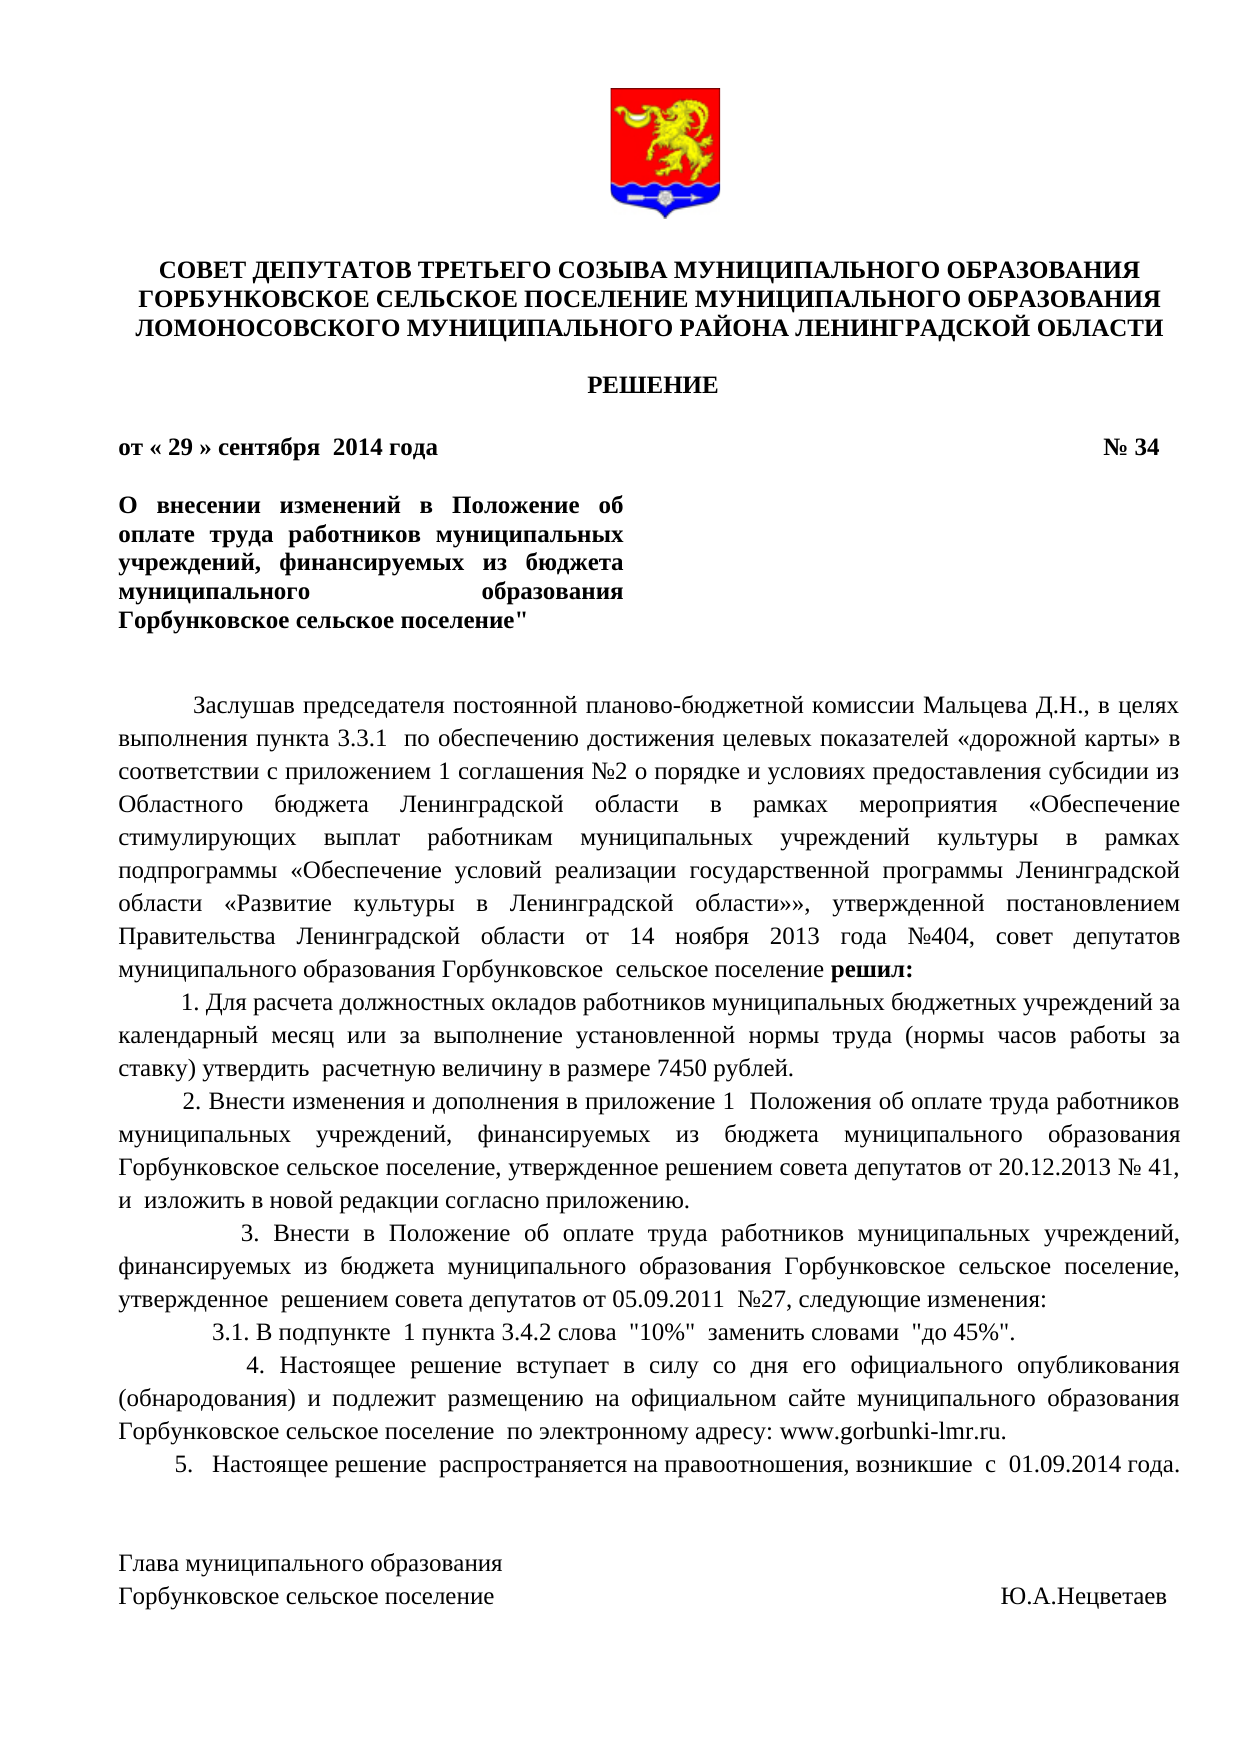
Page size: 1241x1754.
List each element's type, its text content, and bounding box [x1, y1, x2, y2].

text 3. Внести в Положение об оплате труда работников муниципальных учреждений, финансируемых из бюджета муниципального образования Горбунковское сельское поселение, утвержденное решением совета депутатов от 05.09.2011 №27, следующие изменения: [118, 1218, 1181, 1313]
picture [610, 88, 721, 219]
text 4. Настоящее решение вступает в силу со дня его официального опубликования (обнародования) и подлежит размещению на официальном сайте муниципального образования Горбунковское сельское поселение по электронному адресу: www.gorbunki-lmr.ru. [118, 1350, 1181, 1445]
text 1. Для расчета должностных окладов работников муниципальных бюджетных учреждений за календарный месяц или за выполнение установленной нормы труда (нормы часов работы за ставку) утвердить расчетную величину в размере 7450 рублей. [118, 987, 1181, 1082]
text 5. Настоящее решение распространяется на правоотношения, возникшие с 01.09.2014 года. [118, 1449, 1181, 1478]
text Глава муниципального образования [118, 1548, 1181, 1577]
text РЕШЕНИЕ [118, 371, 1181, 399]
text Заслушав председателя постоянной планово-бюджетной комиссии Мальцева Д.Н., в целях выполнения пункта 3.3.1 по обеспечению достижения целевых показателей «дорожной карты» в соответствии с приложением 1 соглашения №2 о порядке и условиях предоставления субсидии из Областного бюджета Ленинградской области в рамках мероприятия «Обеспечение стимулирующих выплат работникам муниципальных учреждений культуры в рамках подпрограммы «Обеспечение условий реализации государственной программы Ленинградской области «Развитие культуры в Ленинградской области»», утвержденной постановлением Правительства Ленинградской области от 14 ноября 2013 года №404, совет депутатов муниципального образования Горбунковское сельское поселение решил: [118, 690, 1181, 983]
text 3.1. В подпункте 1 пункта 3.4.2 слова "10%" заменить словами "до 45%". [118, 1317, 1181, 1346]
text СОВЕТ ДЕПУТАТОВ ТРЕТЬЕГО СОЗЫВА МУНИЦИПАЛЬНОГО ОБРАЗОВАНИЯ ГОРБУНКОВСКОЕ СЕЛЬСКОЕ ПОСЕЛЕНИЕ МУНИЦИПАЛЬНОГО ОБРАЗОВАНИЯ ЛОМОНОСОВСКОГО МУНИЦИПАЛЬНОГО РАЙОНА ЛЕНИНГРАДСКОЙ ОБЛАСТИ [118, 256, 1181, 342]
text Горбунковское сельское поселение Ю.А.Нецветаев [118, 1581, 1181, 1610]
table_header О внесении изменений в Положение об оплате труда работников муниципальных учреждений, финансируемых из бюджета муниципального образования Горбунковское сельское поселение" [107, 490, 635, 690]
text от « 29 » сентября 2014 года № 34 [118, 432, 1181, 461]
text 2. Внести изменения и дополнения в приложение 1 Положения об оплате труда работников муниципальных учреждений, финансируемых из бюджета муниципального образования Горбунковское сельское поселение, утвержденное решением совета депутатов от 20.12.2013 № 41, и изложить в новой редакции согласно приложению. [118, 1086, 1181, 1214]
